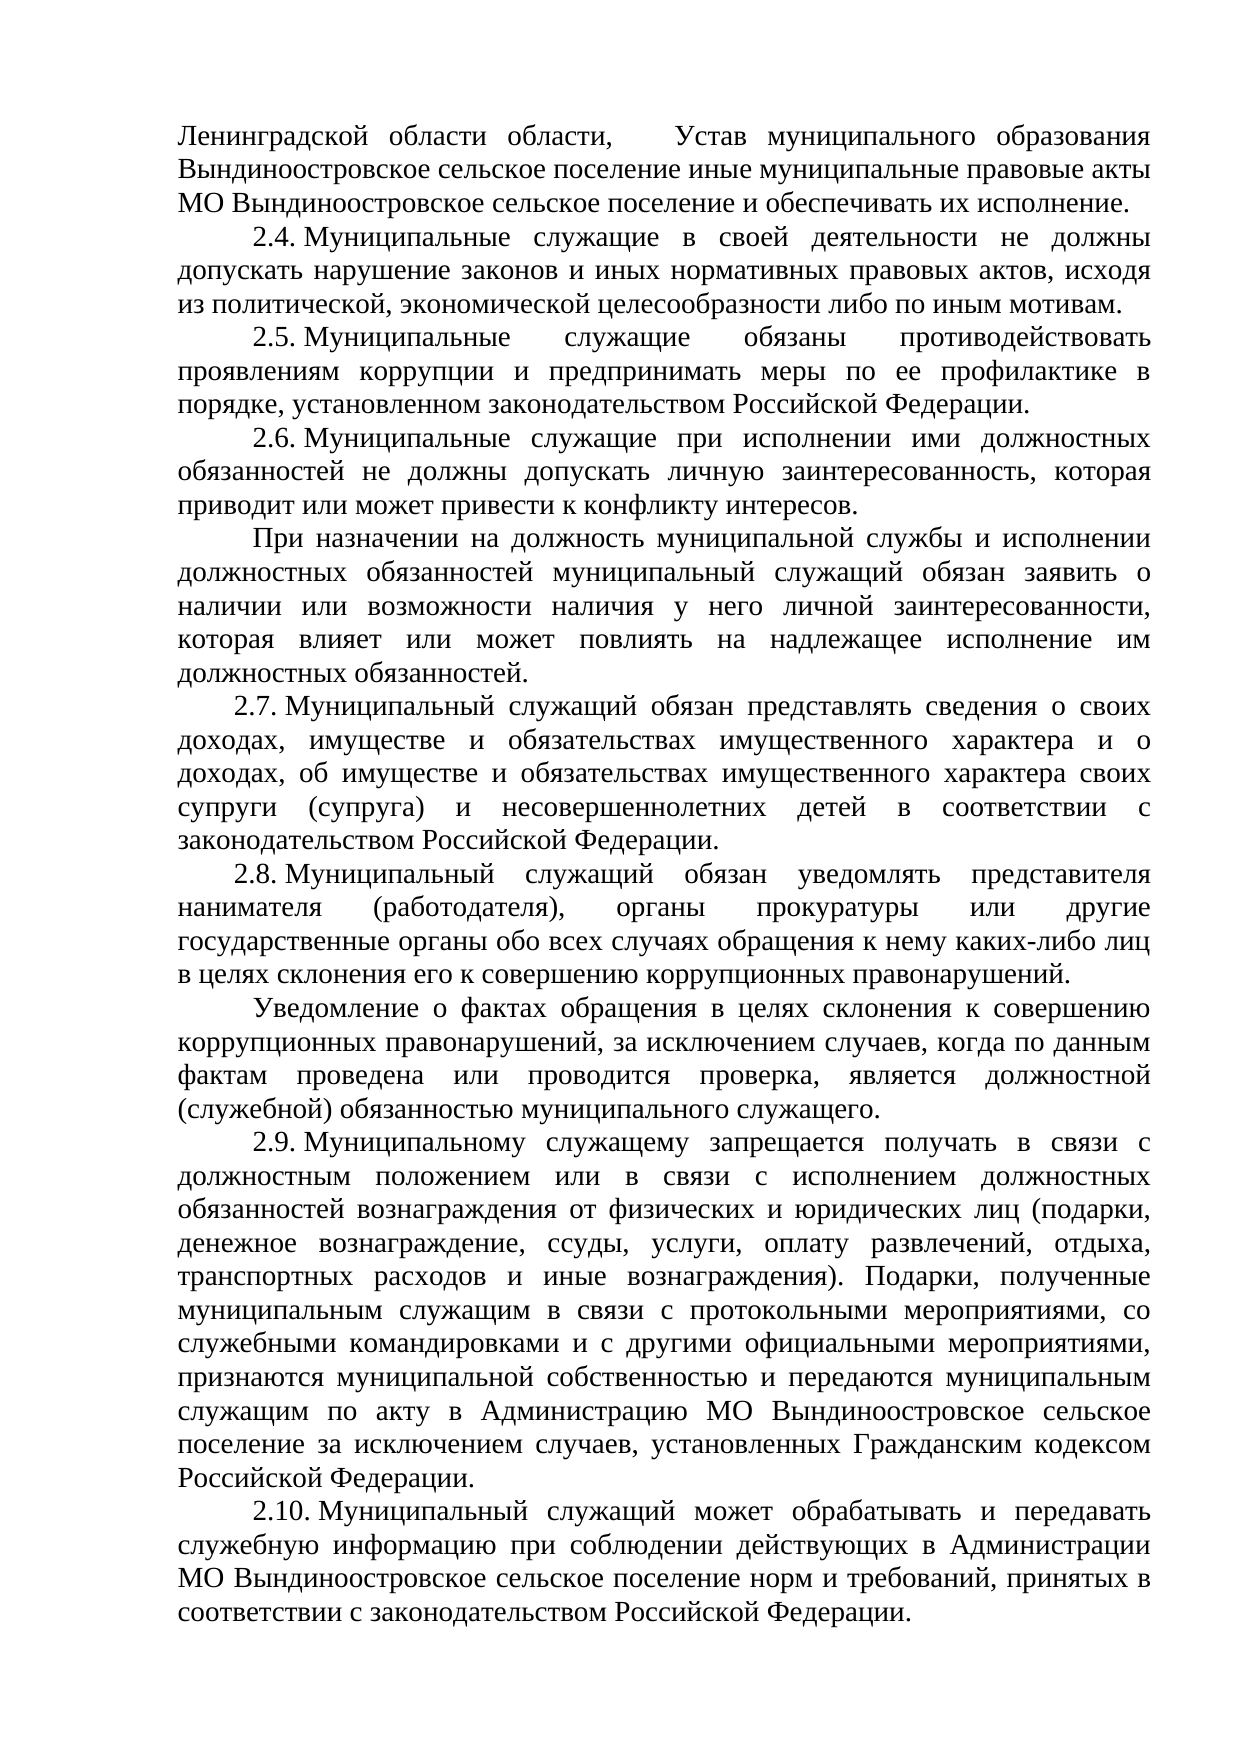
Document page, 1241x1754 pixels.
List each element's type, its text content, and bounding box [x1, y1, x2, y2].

text 2.10. Муниципальный служащий может обрабатывать и передавать служебную информацию при соблюдении действующих в Администрации МО Вындиноостровское сельское поселение норм и требований, принятых в соответствии с законодательством Российской Федерации. [177, 1493, 1152, 1627]
text 2.9. Муниципальному служащему запрещается получать в связи с должностным положением или в связи с исполнением должностных обязанностей вознаграждения от физических и юридических лиц (подарки, денежное вознаграждение, ссуды, услуги, оплату развлечений, отдыха, транспортных расходов и иные вознаграждения). Подарки, полученные муниципальным служащим в связи с протокольными мероприятиями, со служебными командировками и с другими официальными мероприятиями, признаются муниципальной собственностью и передаются муниципальным служащим по акту в Администрацию МО Вындиноостровское сельское поселение за исключением случаев, установленных Гражданским кодексом Российской Федерации. [177, 1124, 1152, 1493]
text 2.5. Муниципальные служащие обязаны противодействовать проявлениям коррупции и предпринимать меры по ее профилактике в порядке, установленном законодательством Российской Федерации. [177, 319, 1152, 420]
text 2.7. Муниципальный служащий обязан представлять сведения о своих доходах, имуществе и обязательствах имущественного характера и о доходах, об имуществе и обязательствах имущественного характера своих супруги (супруга) и несовершеннолетних детей в соответствии с законодательством Российской Федерации. [177, 688, 1152, 856]
text 2.4. Муниципальные служащие в своей деятельности не должны допускать нарушение законов и иных нормативных правовых актов, исходя из политической, экономической целесообразности либо по иным мотивам. [177, 219, 1152, 319]
text 2.6. Муниципальные служащие при исполнении ими должностных обязанностей не должны допускать личную заинтересованность, которая приводит или может привести к конфликту интересов. [177, 420, 1152, 521]
text Уведомление о фактах обращения в целях склонения к совершению коррупционных правонарушений, за исключением случаев, когда по данным фактам проведена или проводится проверка, является должностной (служебной) обязанностью муниципального служащего. [177, 990, 1152, 1124]
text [177, 118, 1152, 219]
text 2.8. Муниципальный служащий обязан уведомлять представителя нанимателя (работодателя), органы прокуратуры или другие государственные органы обо всех случаях обращения к нему каких-либо лиц в целях склонения его к совершению коррупционных правонарушений. [177, 856, 1152, 990]
text При назначении на должность муниципальной службы и исполнении должностных обязанностей муниципальный служащий обязан заявить о наличии или возможности наличия у него личной заинтересованности, которая влияет или может повлиять на надлежащее исполнение им должностных обязанностей. [177, 521, 1152, 688]
